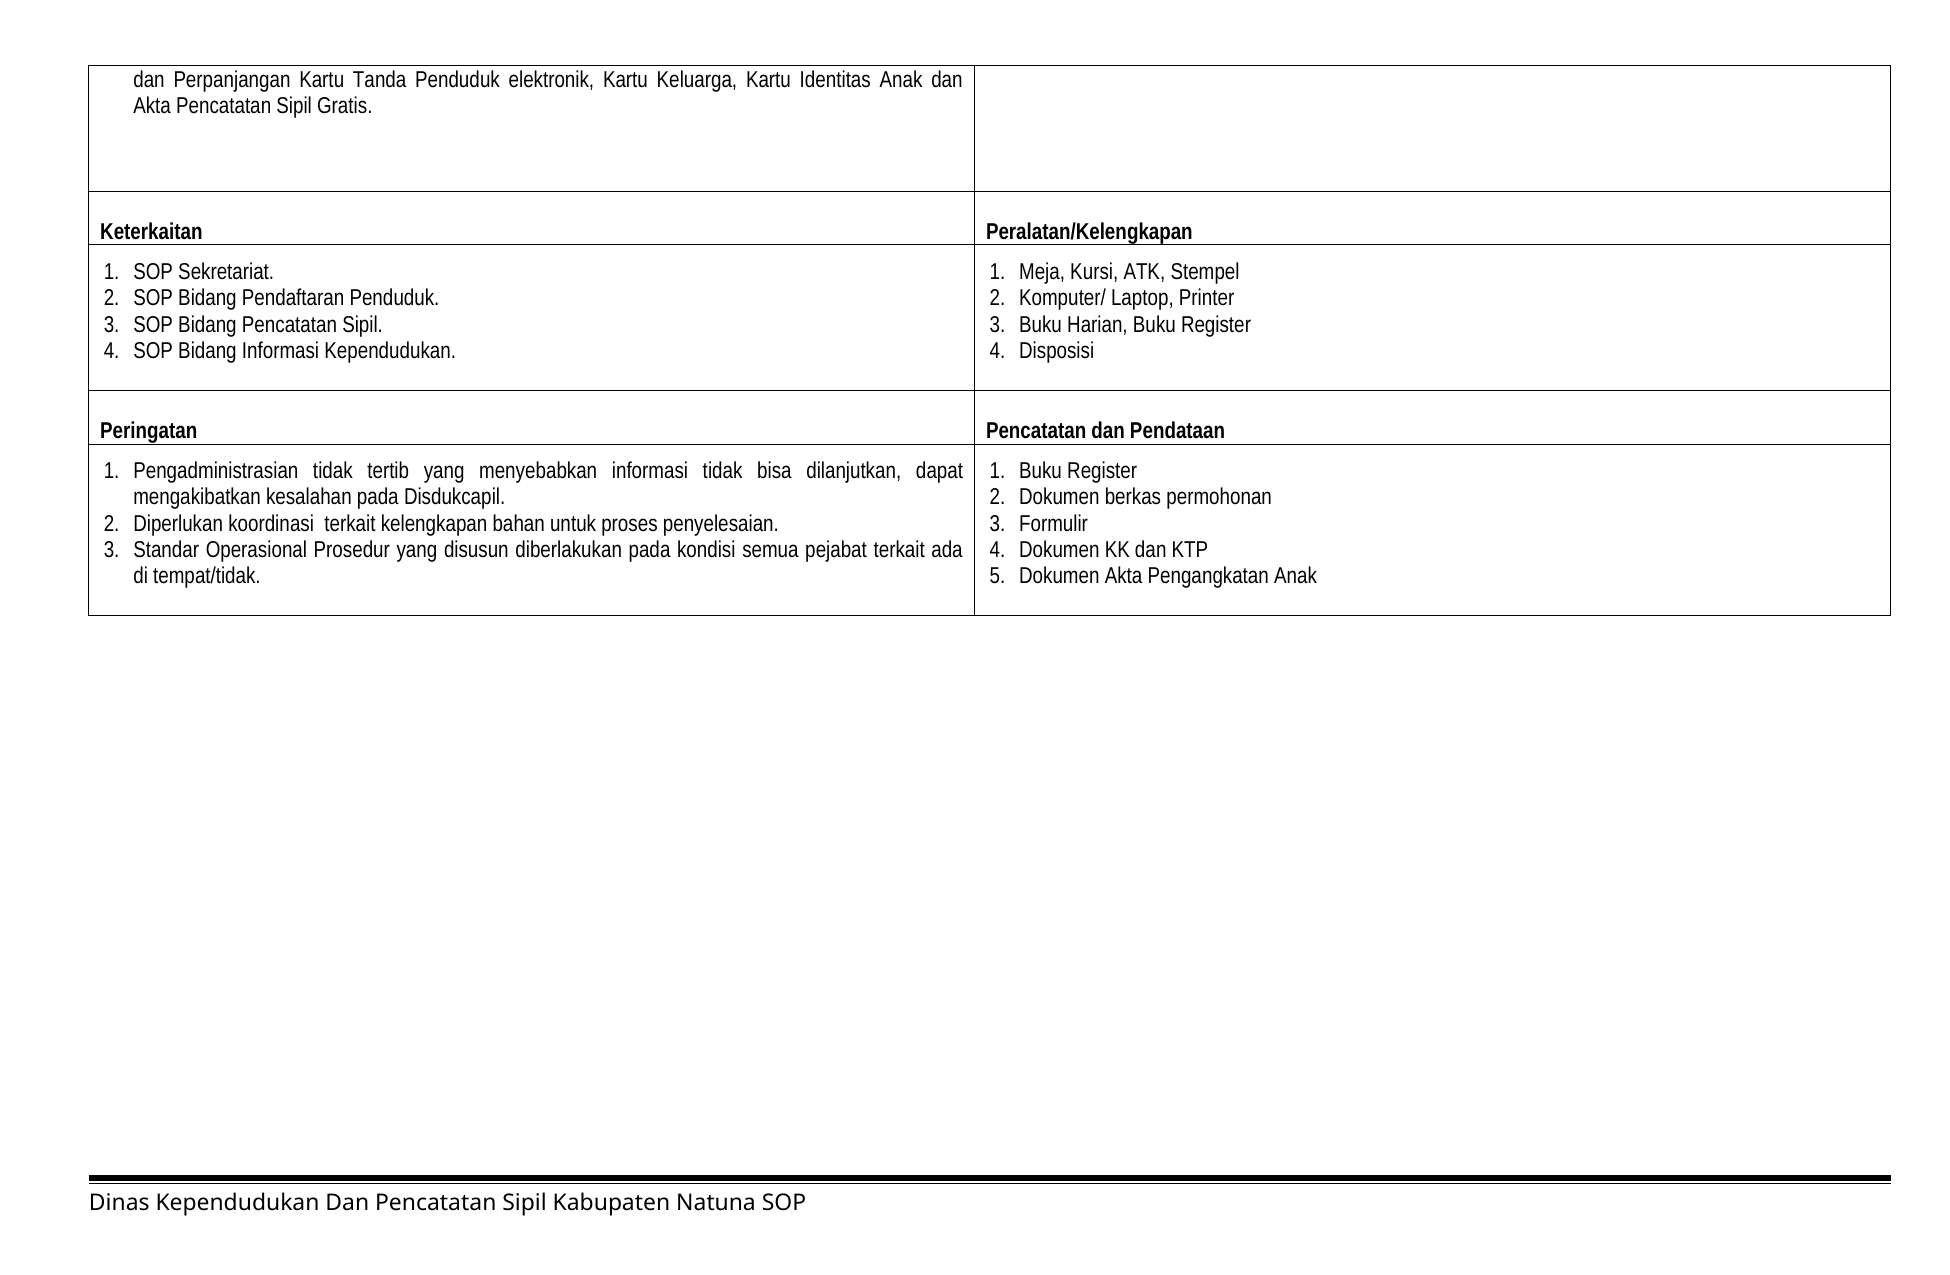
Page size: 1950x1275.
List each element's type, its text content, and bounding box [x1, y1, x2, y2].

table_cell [89, 66, 974, 191]
table_cell Peralatan/Kelengkapan [975, 192, 1890, 244]
table_cell Meja, Kursi, ATK, Stempel Komputer/ Laptop, Printer Buku Harian, Buku Register Disposisi [975, 245, 1890, 390]
table_cell SOP Sekretariat. SOP Bidang Pendaftaran Penduduk. SOP Bidang Pencatatan Sipil. SOP Bidang Informasi Kependudukan. [89, 245, 974, 390]
table_cell Pencatatan dan Pendataan [975, 391, 1890, 443]
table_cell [975, 66, 1890, 191]
table_cell Keterkaitan [89, 192, 974, 244]
table_cell Pengadministrasian tidak tertib yang menyebabkan informasi tidak bisa dilanjutkan, dapat mengakibatkan kesalahan pada Disdukcapil. Diperlukan koordinasi terkait kelengkapan bahan untuk proses penyelesaian. Standar Operasional Prosedur yang disusun diberlakukan pada kondisi semua pejabat terkait ada di tempat/tidak. [89, 445, 974, 615]
table_cell Peringatan [89, 391, 974, 443]
table_cell Buku Register Dokumen berkas permohonan Formulir Dokumen KK dan KTP Dokumen Akta Pengangkatan Anak [975, 445, 1890, 615]
